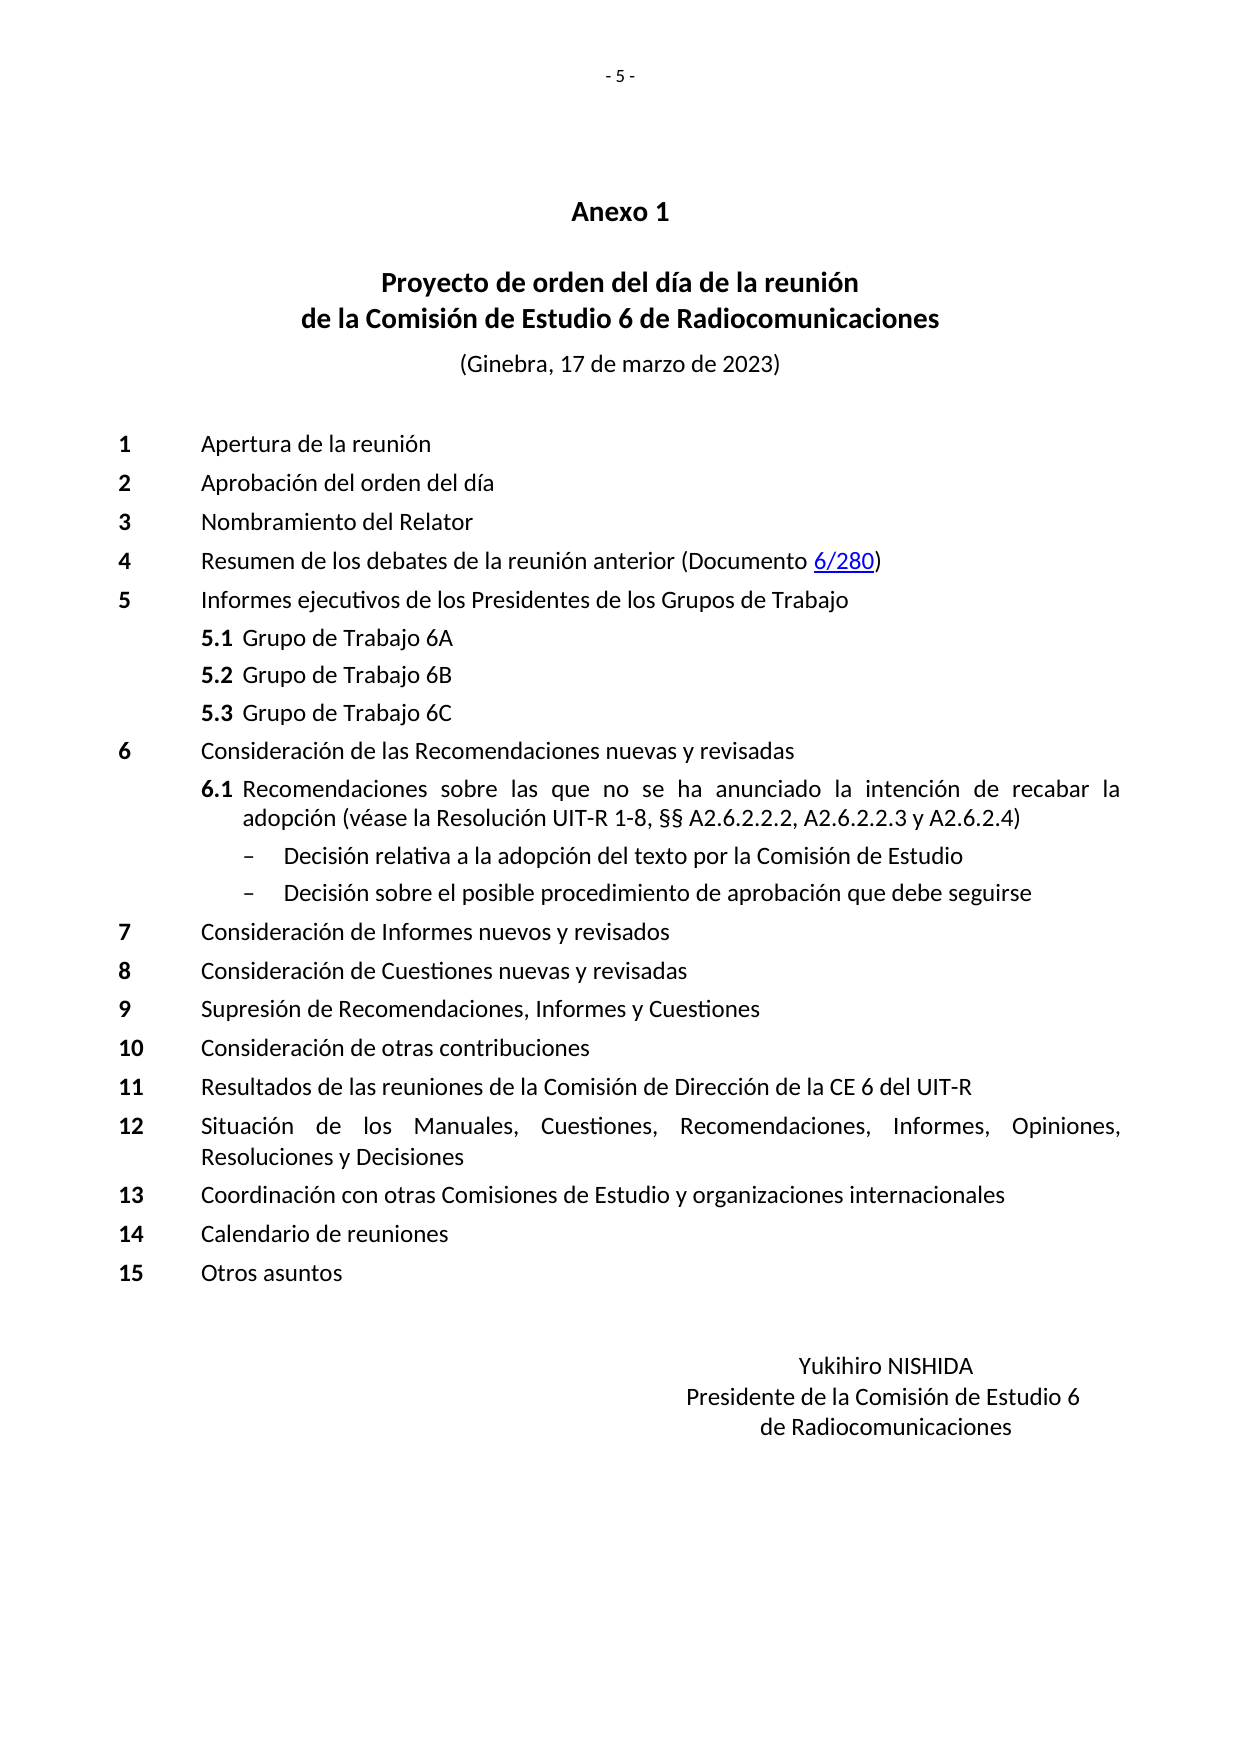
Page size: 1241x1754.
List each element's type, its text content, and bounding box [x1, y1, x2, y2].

text 14 Calendario de reuniones [118, 1218, 1122, 1249]
text 11 Resultados de las reuniones de la Comisión de Dirección de la CE 6 del UIT-R [118, 1071, 1122, 1102]
text 15 Otros asuntos [118, 1257, 1122, 1288]
text 6 Consideración de las Recomendaciones nuevas y revisadas [118, 735, 1122, 766]
text 3 Nombramiento del Relator [118, 506, 1122, 537]
text 10 Consideración de otras contribuciones [118, 1032, 1122, 1063]
text 5.3 Grupo de Trabajo 6C [201, 698, 1122, 727]
text 4 Resumen de los debates de la reunión anterior (Documento 6/280) [118, 545, 1122, 576]
text Yukihiro NISHIDA Presidente de la Comisión de Estudio 6 de Radiocomunicaciones [118, 1350, 1122, 1442]
text – Decisión sobre el posible procedimiento de aprobación que debe seguirse [242, 878, 1122, 908]
text (Ginebra, 17 de marzo de 2023) [118, 348, 1122, 379]
title Anexo 1 Proyecto de orden del día de la reunión de la Comisión de Estudio 6 de Radiocomunicaciones [118, 193, 1122, 336]
text 5.2 Grupo de Trabajo 6B [201, 660, 1122, 689]
text 9 Supresión de Recomendaciones, Informes y Cuestiones [118, 994, 1122, 1024]
text 5 Informes ejecutivos de los Presidentes de los Grupos de Trabajo [118, 584, 1122, 614]
text 5.1 Grupo de Trabajo 6A [201, 623, 1122, 652]
text – Decisión relativa a la adopción del texto por la Comisión de Estudio [242, 841, 1122, 870]
text 1 Apertura de la reunión [118, 429, 1122, 459]
text 2 Aprobación del orden del día [118, 467, 1122, 498]
text 8 Consideración de Cuestiones nuevas y revisadas [118, 955, 1122, 985]
text 7 Consideración de Informes nuevos y revisados [118, 916, 1122, 946]
text 6.1 Recomendaciones sobre las que no se ha anunciado la intención de recabar la adopción (véase la Resolución UIT-R 1-8, §§ A2.6.2.2.2, A2.6.2.2.3 y A2.6.2.4) [201, 774, 1122, 833]
text 13 Coordinación con otras Comisiones de Estudio y organizaciones internacionales [118, 1179, 1122, 1210]
text 12 Situación de los Manuales, Cuestiones, Recomendaciones, Informes, Opiniones, Resoluciones y Decisiones [118, 1110, 1122, 1171]
